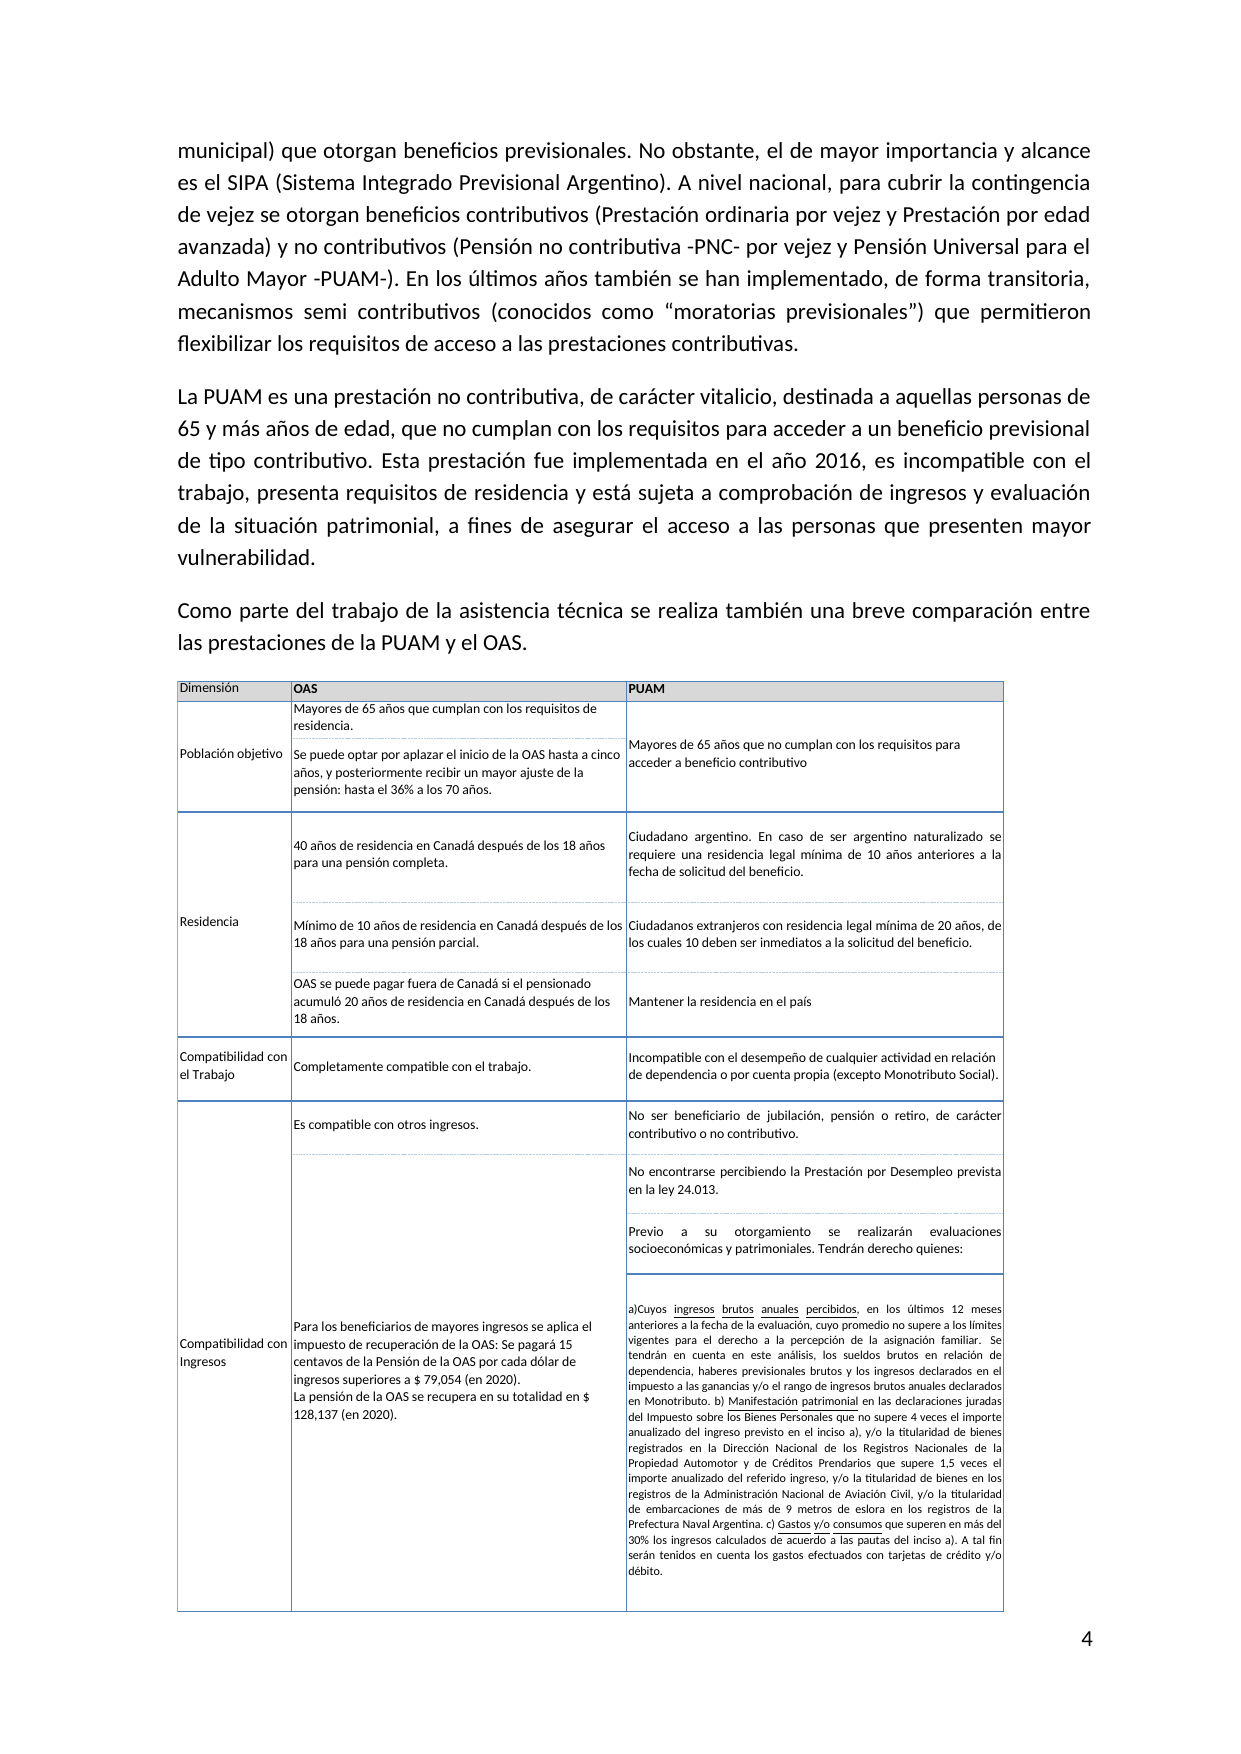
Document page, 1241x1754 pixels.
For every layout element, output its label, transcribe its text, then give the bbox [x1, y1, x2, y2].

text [177, 136, 1092, 357]
text Como parte del trabajo de la asistencia técnica se realiza también una breve comparación entre las prestaciones de la PUAM y el OAS. [177, 596, 1092, 656]
text La PUAM es una prestación no contributiva, de carácter vitalicio, destinada a aquellas personas de 65 y más años de edad, que no cumplan con los requisitos para acceder a un beneficio previsional de tipo contributivo. Esta prestación fue implementada en el año 2016, es incompatible con el trabajo, presenta requisitos de residencia y está sujeta a comprobación de ingresos y evaluación de la situación patrimonial, a fines de asegurar el acceso a las personas que presenten mayor vulnerabilidad. [177, 382, 1092, 571]
